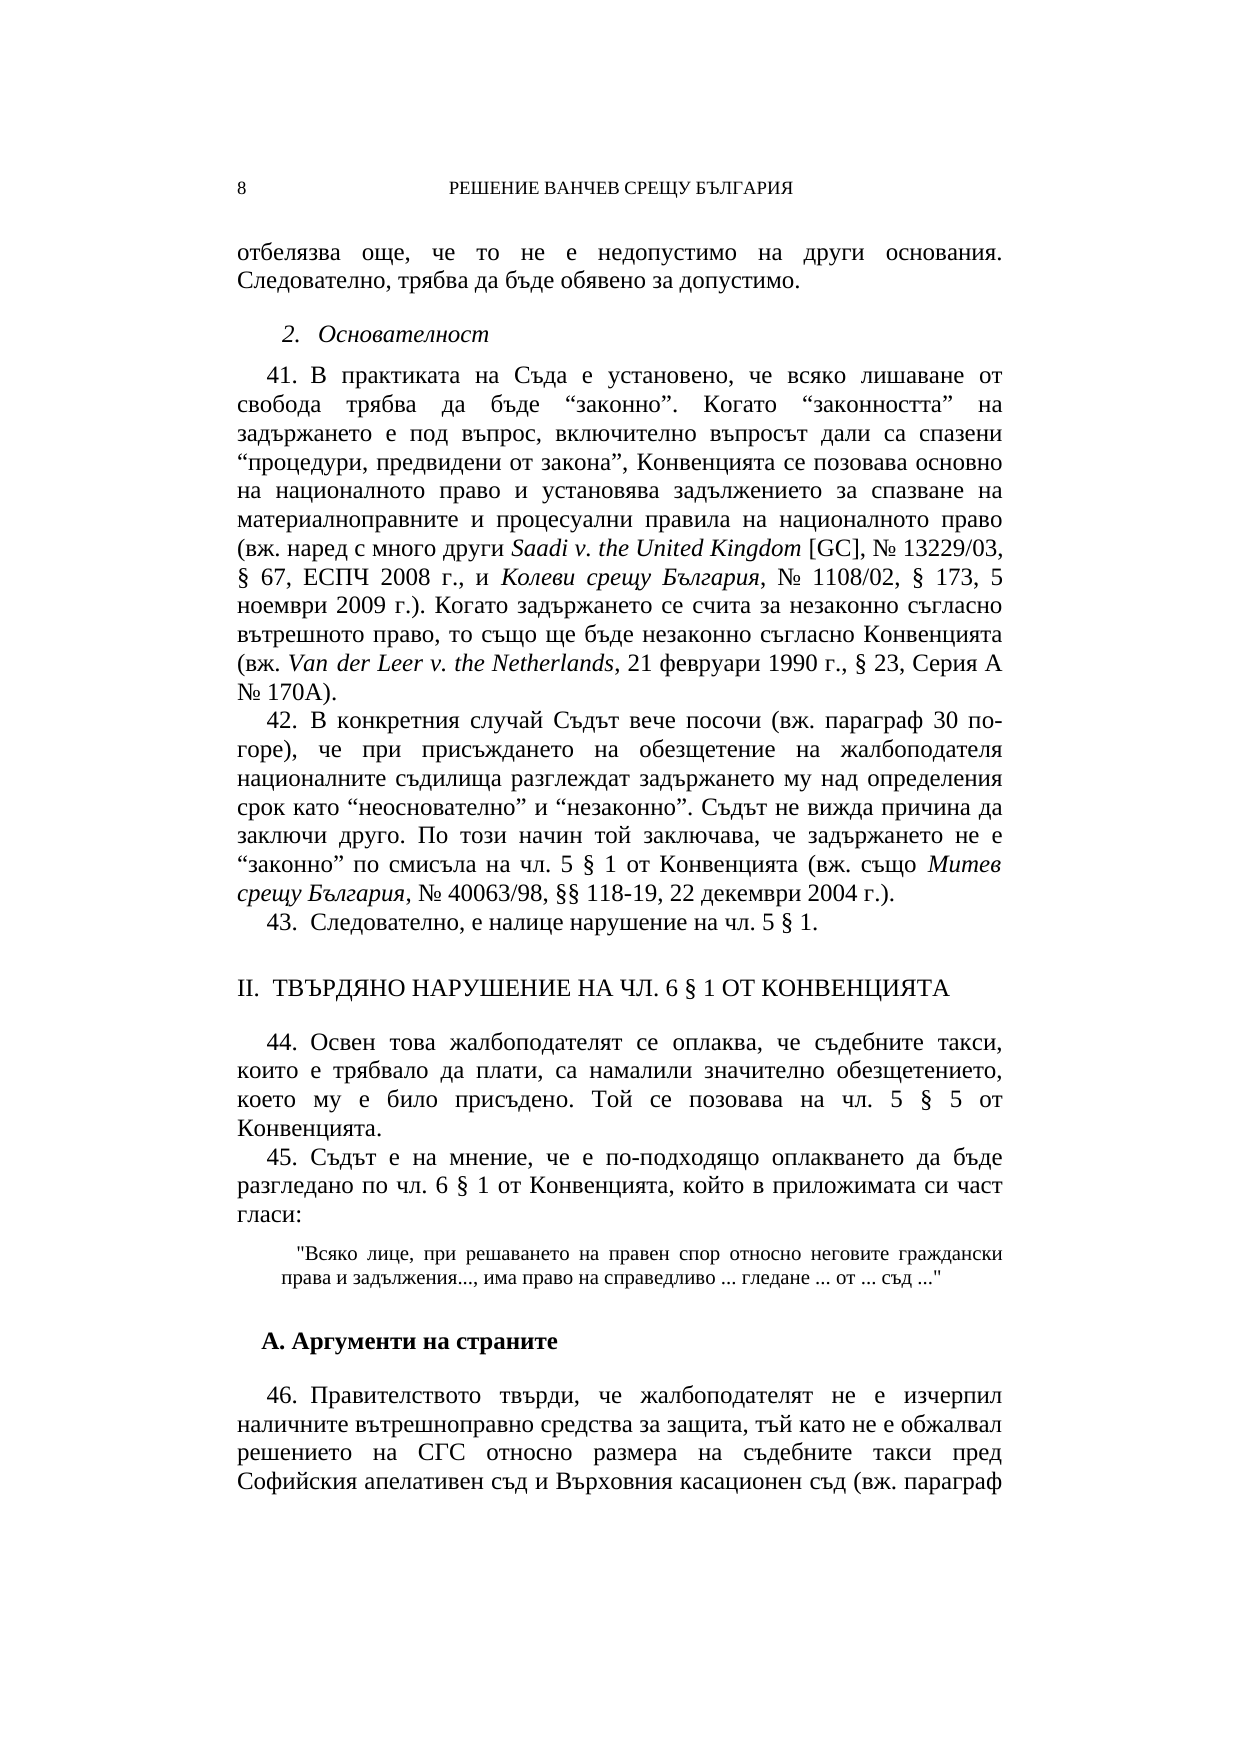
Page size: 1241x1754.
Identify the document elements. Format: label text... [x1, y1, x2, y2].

text 41. В практиката на Съда е установено, че всяко лишаване от свобода трябва да бъде “законно”. Когато “законността” на задържането е под въпрос, включително въпросът дали са спазени “процедури, предвидени от закона”, Конвенцията се позовава основно на националното право и установява задължението за спазване на материалноправните и процесуални правила на националното право (вж. наред с много други Saadi v. the United Kingdom [GC], № 13229/03, § 67, ЕСПЧ 2008 г., и Колеви срещу България, № 1108/02, § 173, 5 ноември 2009 г.). Когато задържането се счита за незаконно съгласно вътрешното право, то също ще бъде незаконно съгласно Конвенцията (вж. Van der Leer v. the Netherlands, 21 февруари 1990 г., § 23, Серия А № 170А). [237, 361, 1003, 706]
text 44. Освен това жалбоподателят се оплаква, че съдебните такси, които е трябвало да плати, са намалили значително обезщетението, което му е било присъдено. Той се позовава на чл. 5 § 5 от Конвенцията. [237, 1027, 1003, 1142]
text 45. Съдът е на мнение, че е по-подходящо оплакването да бъде разгледано по чл. 6 § 1 от Конвенцията, който в приложимата си част гласи: [237, 1142, 1003, 1228]
subtitle А. Аргументи на страните [261, 1326, 1003, 1355]
text 43. Следователно, е налице нарушение на чл. 5 § 1. [237, 907, 1003, 936]
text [237, 1380, 1003, 1495]
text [237, 237, 1003, 294]
subtitle 2. Основателност [282, 319, 1003, 348]
subtitle II. ТВЪРДЯНО НАРУШЕНИЕ НА ЧЛ. 6 § 1 ОТ КОНВЕНЦИЯТА [237, 973, 1003, 1002]
text "Всяко лице, при решаването на правен спор относно неговите граждански права и задължения..., има право на справедливо ... гледане ... от ... съд ..." [281, 1241, 1003, 1289]
text 42. В конкретния случай Съдът вече посочи (вж. параграф 30 по-горе), че при присъждането на обезщетение на жалбоподателя националните съдилища разглеждат задържането му над определения срок като “неоснователно” и “незаконно”. Съдът не вижда причина да заключи друго. По този начин той заключава, че задържането не е “законно” по смисъла на чл. 5 § 1 от Конвенцията (вж. също Митев срещу България, № 40063/98, §§ 118-19, 22 декември 2004 г.). [237, 706, 1003, 907]
